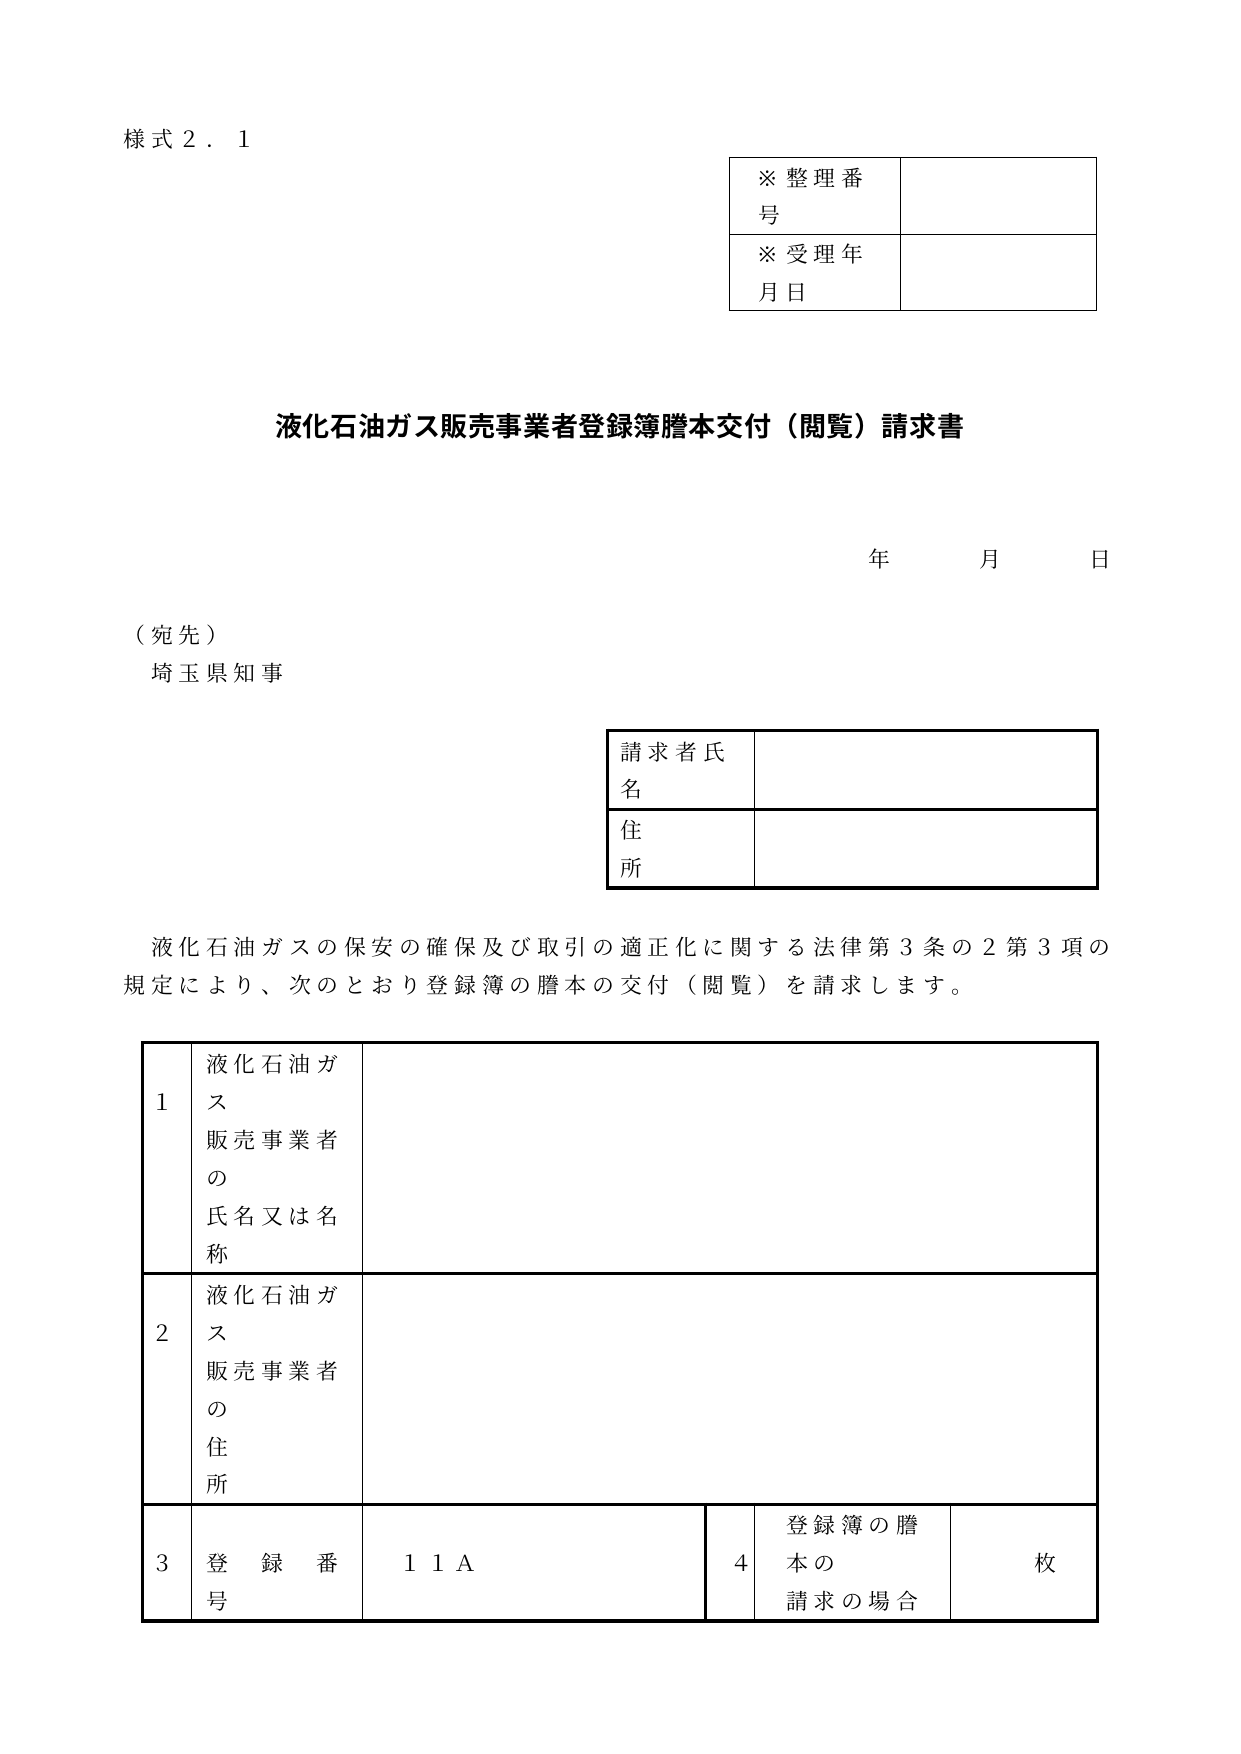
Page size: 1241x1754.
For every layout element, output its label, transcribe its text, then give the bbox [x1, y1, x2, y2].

table_cell ４ [707, 1506, 754, 1619]
table_header [363, 1044, 1096, 1272]
text 埼玉県知事 [123, 653, 1117, 691]
table_cell [363, 1275, 1096, 1502]
table_cell ※受理年月日 [730, 235, 900, 310]
table_header 液化石油ガス 販売事業者の 氏名又は名称 [192, 1044, 362, 1272]
table_header [901, 158, 1096, 233]
table_cell 住 所 [609, 811, 754, 886]
table_header 請求者氏名 [609, 732, 754, 807]
table_cell 液化石油ガス 販売事業者の 住 所 [192, 1275, 362, 1502]
table_cell ２ [144, 1275, 191, 1502]
text 液化石油ガス販売事業者登録簿謄本交付（閲覧）請求書 [123, 387, 1117, 463]
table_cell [755, 1506, 950, 1619]
table_header ※整理番号 [730, 158, 900, 233]
text 液化石油ガスの保安の確保及び取引の適正化に関する法律第３条の２第３項の規定により、次のとおり登録簿の謄本の交付（閲覧）を請求します。 [123, 927, 1117, 1003]
table_header １ [144, 1044, 191, 1272]
text （宛先） [123, 615, 1117, 653]
table_cell [755, 811, 1096, 886]
text 様式２．１ [123, 119, 1117, 157]
table_cell １１Ａ [363, 1506, 704, 1619]
table_cell [901, 235, 1096, 310]
table_cell 登録番号 [192, 1506, 362, 1619]
text 年 月 日 [123, 539, 1117, 577]
table_cell 枚 [951, 1506, 1096, 1619]
table_cell ３ [144, 1506, 191, 1619]
table_header [755, 732, 1096, 807]
